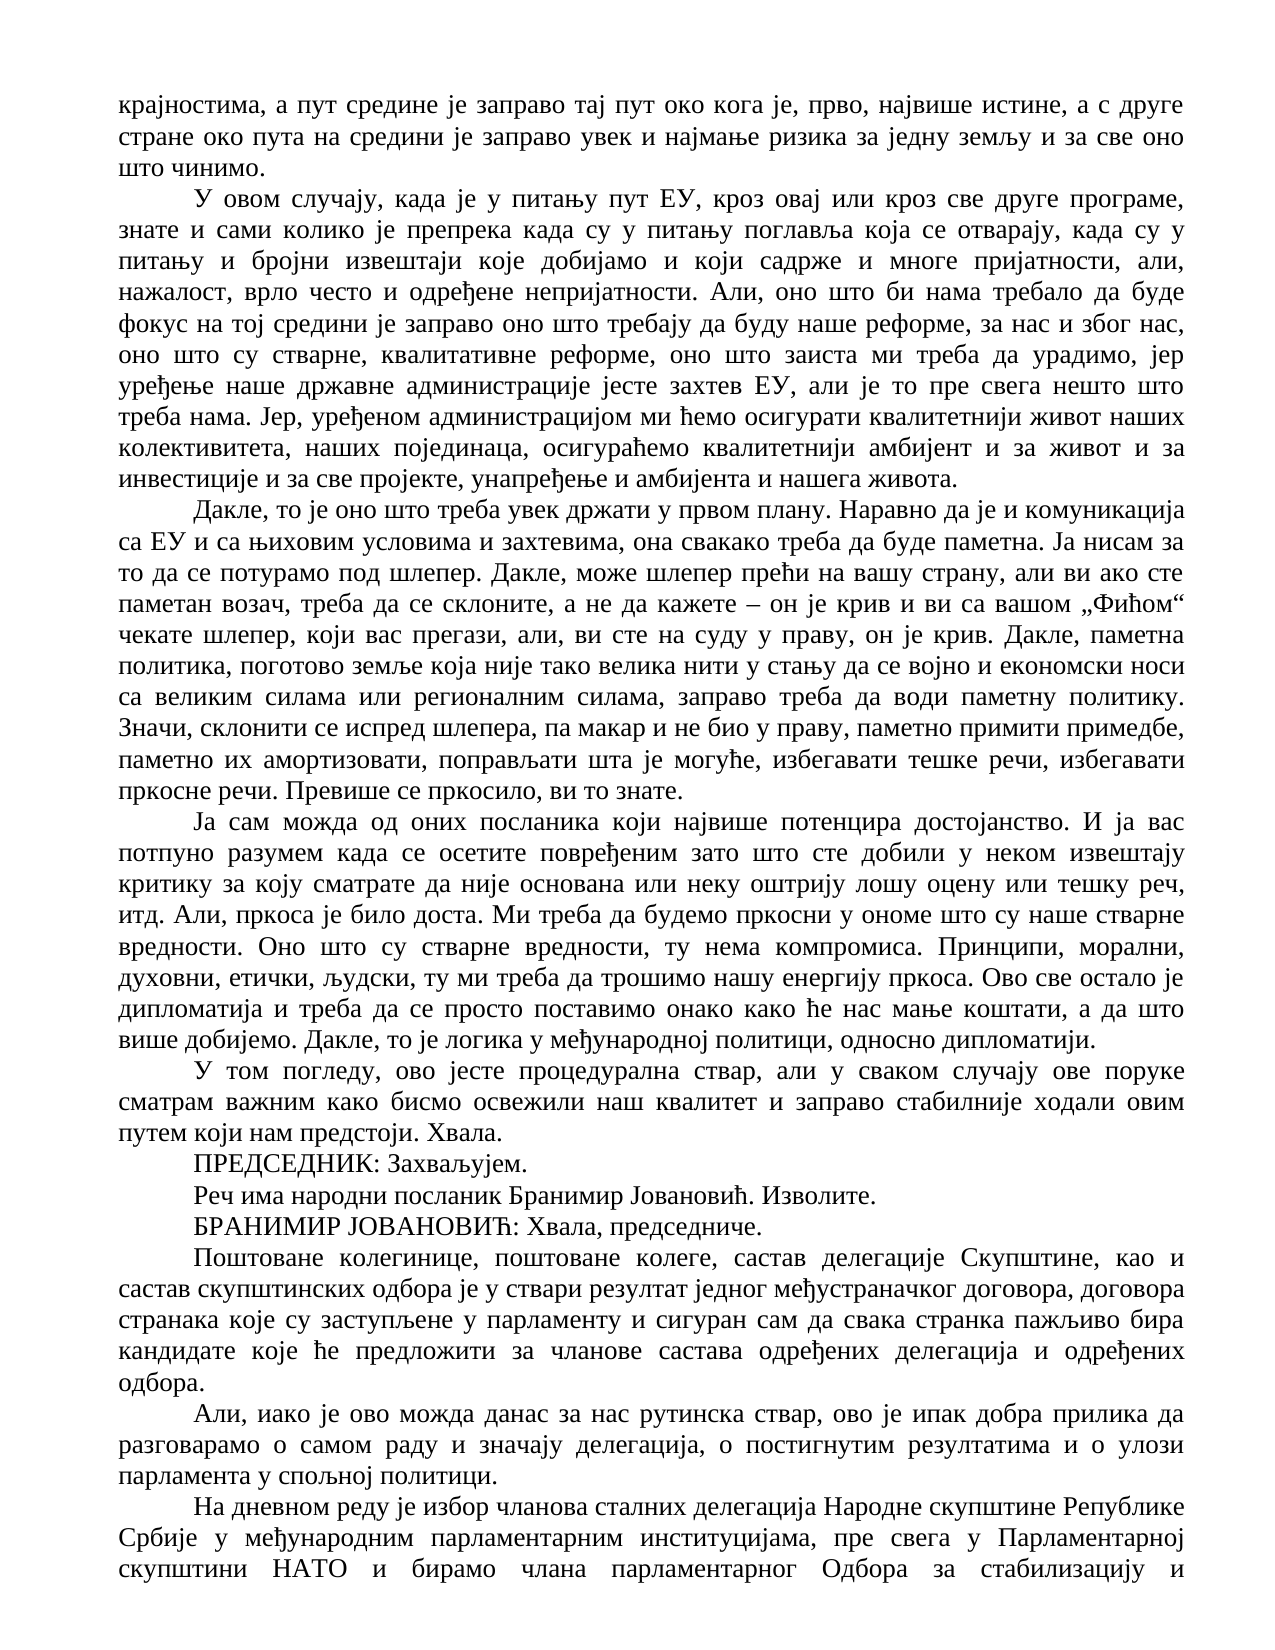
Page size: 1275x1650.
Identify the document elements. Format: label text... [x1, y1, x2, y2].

text БРАНИМИР ЈОВАНОВИЋ: Хвала, председниче. [118, 1210, 1186, 1241]
text У том погледу, ово јесте процедурална ствар, али у сваком случају ове поруке сматрам важним како бисмо освежили наш квалитет и заправо стабилније ходали овим путем који нам предстоји. Хвала. [118, 1054, 1186, 1148]
text Реч има народни посланик Бранимир Јовановић. Изволите. [118, 1179, 1186, 1210]
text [118, 89, 1186, 182]
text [118, 1490, 1186, 1584]
text Али, иако је ово можда данас за нас рутинска ствар, ово је ипак добра прилика да разговарамо о самом раду и значају делегација, о постигнутим резултатима и о улози парламента у спољној политици. [118, 1397, 1186, 1490]
text ПРЕДСЕДНИК: Захваљујем. [118, 1148, 1186, 1179]
text Ја сам можда од оних посланика који највише потенцира достојанство. И ја вас потпуно разумем када се осетите повређеним зато што сте добили у неком извештају критику за коју сматрате да није основана или неку оштрију лошу оцену или тешку реч, итд. Али, пркоса је било доста. Ми треба да будемо пркосни у ономе што су наше стварне вредности. Оно што су стварне вредности, ту нема компромиса. Принципи, морални, духовни, етички, људски, ту ми треба да трошимо нашу енергију пркоса. Ово све остало је дипломатија и треба да се просто поставимо онако како ће нас мање коштати, а да што више добијемо. Дакле, то је логика у међународној политици, односно дипломатији. [118, 805, 1186, 1054]
text Дакле, то је оно што треба увек држати у првом плану. Наравно да је и комуникација са ЕУ и са њиховим условима и захтевима, она свакако треба да буде паметна. Ја нисам за то да се потурамо под шлепер. Дакле, може шлепер прећи на вашу страну, али ви ако сте паметан возач, треба да се склоните, а не да кажете – он је крив и ви са вашом „Фићом“ чекате шлепер, који вас прегази, али, ви сте на суду у праву, он је крив. Дакле, паметна политика, поготово земље која није тако велика нити у стању да се војно и економски носи са великим силама или регионалним силама, заправо треба да води паметну политику. Значи, склонити се испред шлепера, па макар и не био у праву, паметно примити примедбе, паметно их амортизовати, поправљати шта је могуће, избегавати тешке речи, избегавати пркосне речи. Превише се пркосило, ви то знате. [118, 493, 1186, 805]
text Поштоване колегинице, поштоване колеге, састав делегације Скупштине, као и састав скупштинских одбора је у ствари резултат једног међустраначког договора, договора странака које су заступљене у парламенту и сигуран сам да свака странка пажљиво бира кандидате које ће предложити за чланове састава одређених делегација и одређених одбора. [118, 1241, 1186, 1397]
text У овом случају, када је у питању пут ЕУ, кроз овај или кроз све друге програме, знате и сами колико је препрека када су у питању поглавља која се отварају, када су у питању и бројни извештаји које добијамо и који садрже и многе пријатности, али, нажалост, врло често и одређене непријатности. Али, оно што би нама требало да буде фокус на тој средини је заправо оно што требају да буду наше реформе, за нас и због нас, оно што су стварне, квалитативне реформе, оно што заиста ми треба да урадимо, јер уређење наше државне администрације јесте захтев ЕУ, али је то пре свега нешто што треба нама. Јер, уређеном администрацијом ми ћемо осигурати квалитетнији живот наших колективитета, наших појединаца, осигураћемо квалитетнији амбијент и за живот и за инвестиције и за све пројекте, унапређење и амбијента и нашега живота. [118, 182, 1186, 493]
